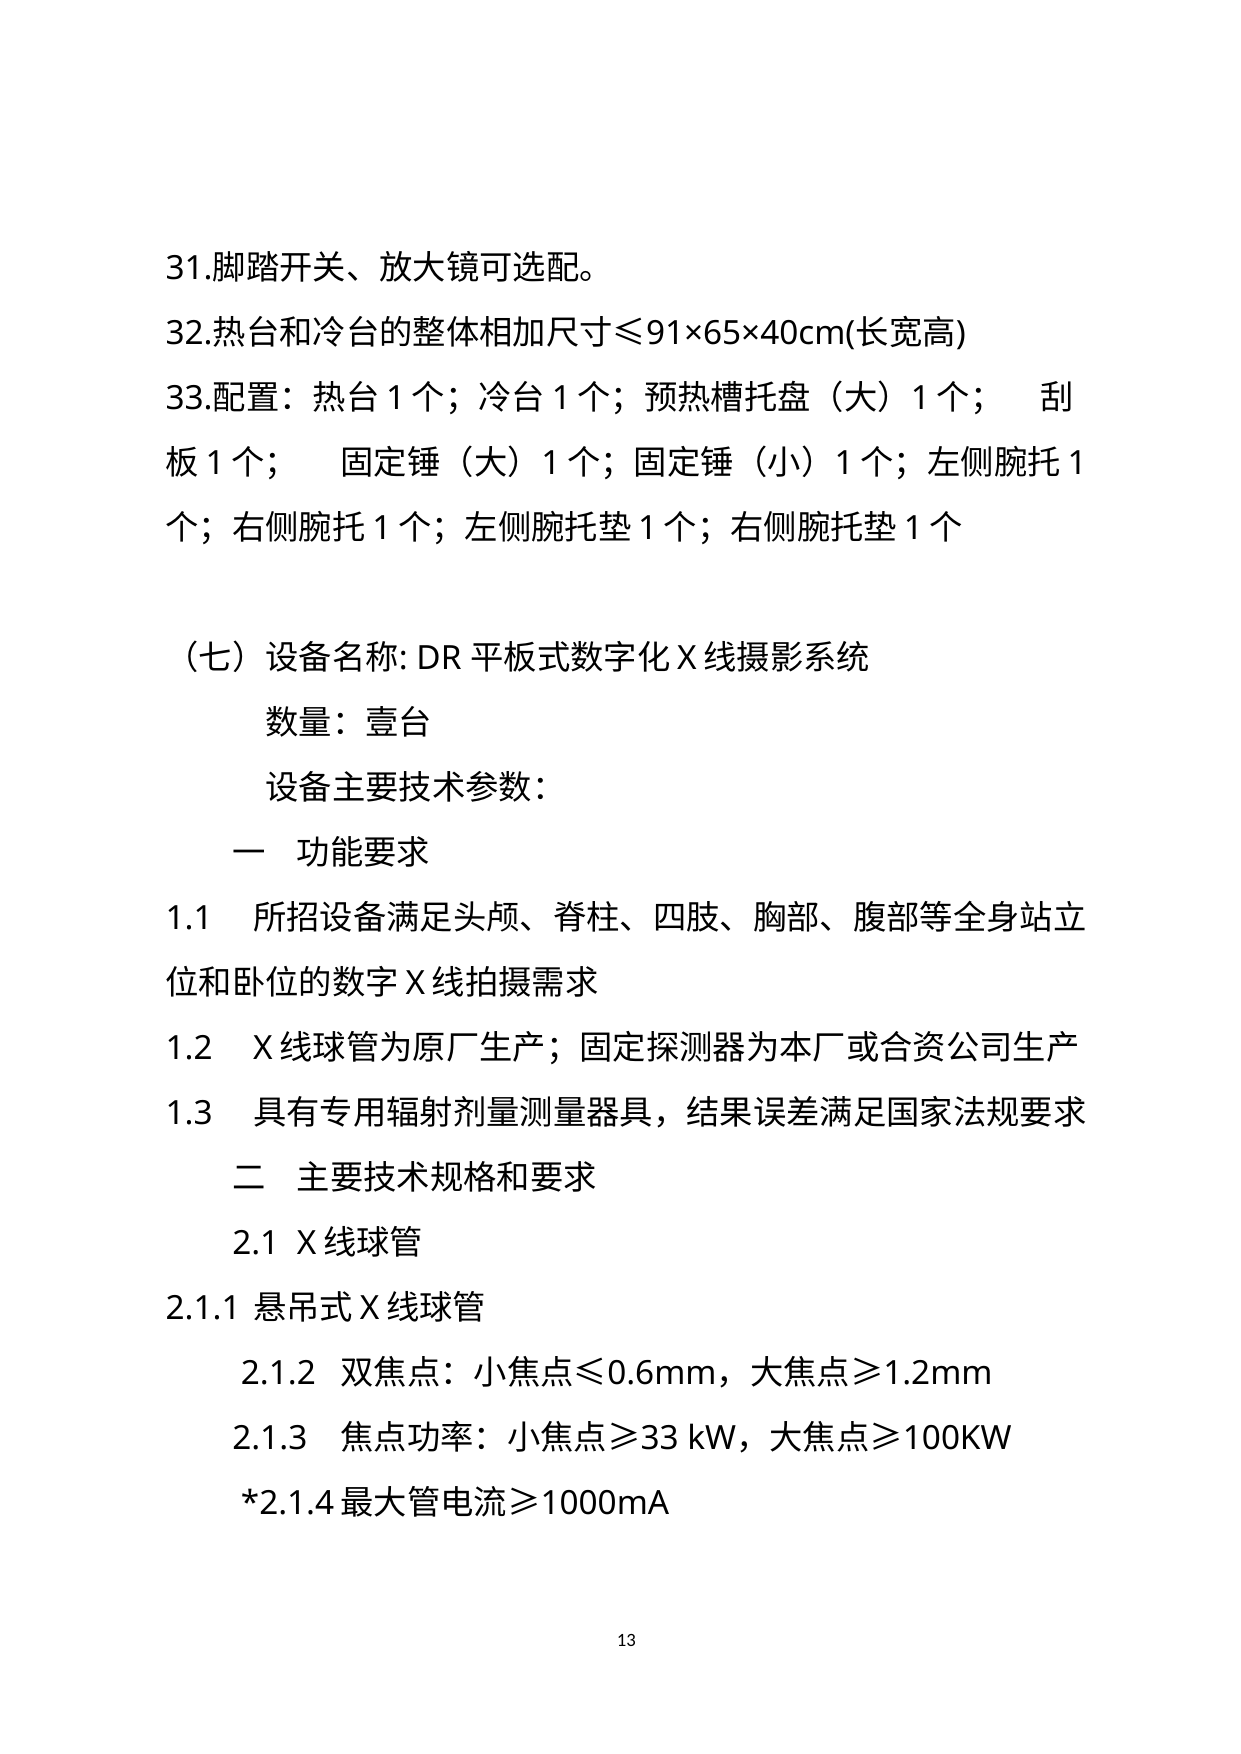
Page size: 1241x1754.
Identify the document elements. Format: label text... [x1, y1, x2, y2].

text 2.1.1 悬吊式X线球管 [165, 1273, 1087, 1338]
text 1.2 X线球管为原厂生产；固定探测器为本厂或合资公司生产 [165, 1013, 1087, 1078]
text （七）设备名称: DR 平板式数字化X线摄影系统 [165, 623, 1087, 688]
text 32.热台和冷台的整体相加尺寸≤91×65×40cm(长宽高) [165, 298, 1087, 363]
text 1.3 具有专用辐射剂量测量器具，结果误差满足国家法规要求 [165, 1078, 1087, 1143]
text 二 主要技术规格和要求 [165, 1143, 1087, 1208]
text 33.配置：热台1个；冷台1个；预热槽托盘（大）1个； 刮板1个； 固定锤（大）1个；固定锤（小）1个；左侧腕托1个；右侧腕托1个；左侧腕托垫1个；右侧腕托垫1个 [165, 363, 1087, 558]
text 2.1.2 双焦点：小焦点≤0.6mm，大焦点≥1.2mm [165, 1338, 1087, 1403]
text 一 功能要求 [165, 818, 1087, 883]
text 设备主要技术参数： [165, 753, 1087, 818]
text 1.1 所招设备满足头颅、脊柱、四肢、胸部、腹部等全身站立位和卧位的数字X线拍摄需求 [165, 883, 1087, 1013]
text 31.脚踏开关、放大镜可选配。 [165, 233, 1087, 298]
text 2.1 X线球管 [165, 1208, 1087, 1273]
text 数量：壹台 [165, 688, 1087, 753]
text 2.1.3 焦点功率：小焦点≥33 kW，大焦点≥100KW [165, 1403, 1087, 1468]
text *2.1.4 最大管电流≥1000mA [165, 1468, 1087, 1533]
